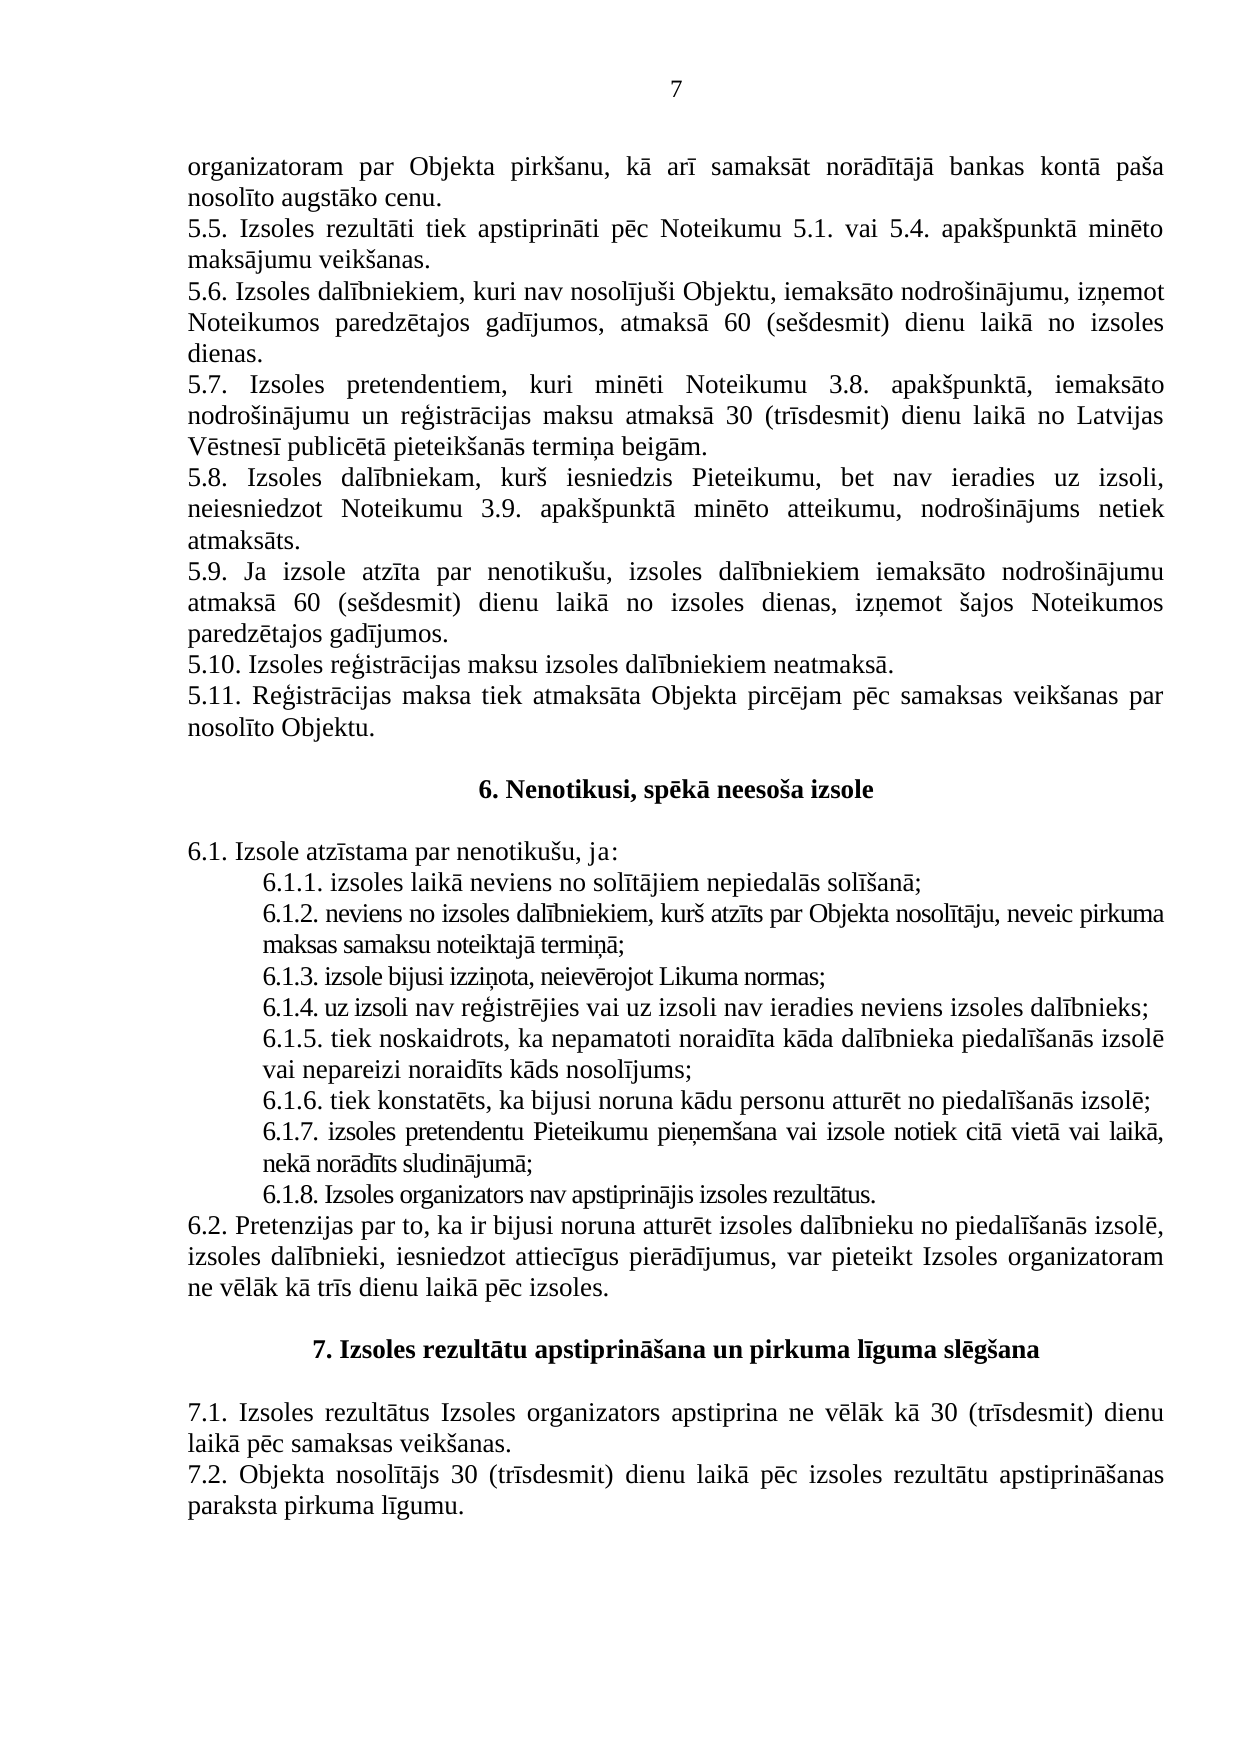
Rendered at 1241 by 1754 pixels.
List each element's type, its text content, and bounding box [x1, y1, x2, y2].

text 6.1.6. tiek konstatēts, ka bijusi noruna kādu personu atturēt no piedalīšanās izsolē; [262, 1084, 1165, 1116]
text 6.1.5. tiek noskaidrots, ka nepamatoti noraidīta kāda dalībnieka piedalīšanās izsolē vai nepareizi noraidīts kāds nosolījums; [262, 1022, 1165, 1084]
text 6.2. Pretenzijas par to, ka ir bijusi noruna atturēt izsoles dalībnieku no piedalīšanās izsolē, izsoles dalībnieki, iesniedzot attiecīgus pierādījumus, var pieteikt Izsoles organizatoram ne vēlāk kā trīs dienu laikā pēc izsoles. [187, 1209, 1165, 1302]
text 7. Izsoles rezultātu apstiprināšana un pirkuma līguma slēgšana [187, 1333, 1165, 1365]
text 7.2. Objekta nosolītājs 30 (trīsdesmit) dienu laikā pēc izsoles rezultātu apstiprināšanas paraksta pirkuma līgumu. [187, 1458, 1165, 1520]
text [187, 150, 1165, 212]
subtitle 6. Nenotikusi, spēkā neesoša izsole [187, 773, 1165, 804]
text 5.9. Ja izsole atzīta par nenotikušu, izsoles dalībniekiem iemaksāto nodrošinājumu atmaksā 60 (sešdesmit) dienu laikā no izsoles dienas, izņemot šajos Noteikumos paredzētajos gadījumos. [187, 555, 1165, 648]
text 6.1. Izsole atzīstama par nenotikušu, ja: [187, 835, 1165, 866]
text 6.1.1. izsoles laikā neviens no solītājiem nepiedalās solīšanā; [262, 866, 1165, 897]
text 5.11. Reģistrācijas maksa tiek atmaksāta Objekta pircējam pēc samaksas veikšanas par nosolīto Objektu. [187, 679, 1165, 742]
text 5.8. Izsoles dalībniekam, kurš iesniedzis Pieteikumu, bet nav ieradies uz izsoli, neiesniedzot Noteikumu 3.9. apakšpunktā minēto atteikumu, nodrošinājums netiek atmaksāts. [187, 461, 1165, 555]
text 5.7. Izsoles pretendentiem, kuri minēti Noteikumu 3.8. apakšpunktā, iemaksāto nodrošinājumu un reģistrācijas maksu atmaksā 30 (trīsdesmit) dienu laikā no Latvijas Vēstnesī publicētā pieteikšanās termiņa beigām. [187, 368, 1165, 461]
text 6.1.3. izsole bijusi izziņota, neievērojot Likuma normas; [262, 960, 1165, 991]
text 7.1. Izsoles rezultātus Izsoles organizators apstiprina ne vēlāk kā 30 (trīsdesmit) dienu laikā pēc samaksas veikšanas. [187, 1396, 1165, 1458]
text 5.10. Izsoles reģistrācijas maksu izsoles dalībniekiem neatmaksā. [187, 648, 1165, 679]
text 5.6. Izsoles dalībniekiem, kuri nav nosolījuši Objektu, iemaksāto nodrošinājumu, izņemot Noteikumos paredzētajos gadījumos, atmaksā 60 (sešdesmit) dienu laikā no izsoles dienas. [187, 274, 1165, 368]
text 6.1.7. izsoles pretendentu Pieteikumu pieņemšana vai izsole notiek citā vietā vai laikā, nekā norādīts sludinājumā; [262, 1116, 1165, 1178]
text 5.5. Izsoles rezultāti tiek apstiprināti pēc Noteikumu 5.1. vai 5.4. apakšpunktā minēto maksājumu veikšanas. [187, 212, 1165, 274]
text 6.1.2. neviens no izsoles dalībniekiem, kurš atzīts par Objekta nosolītāju, neveic pirkuma maksas samaksu noteiktajā termiņā; [262, 897, 1165, 960]
text 6.1.8. Izsoles organizators nav apstiprinājis izsoles rezultātus. [262, 1178, 1165, 1209]
text 6.1.4. uz izsoli nav reģistrējies vai uz izsoli nav ieradies neviens izsoles dalībnieks; [262, 991, 1165, 1022]
